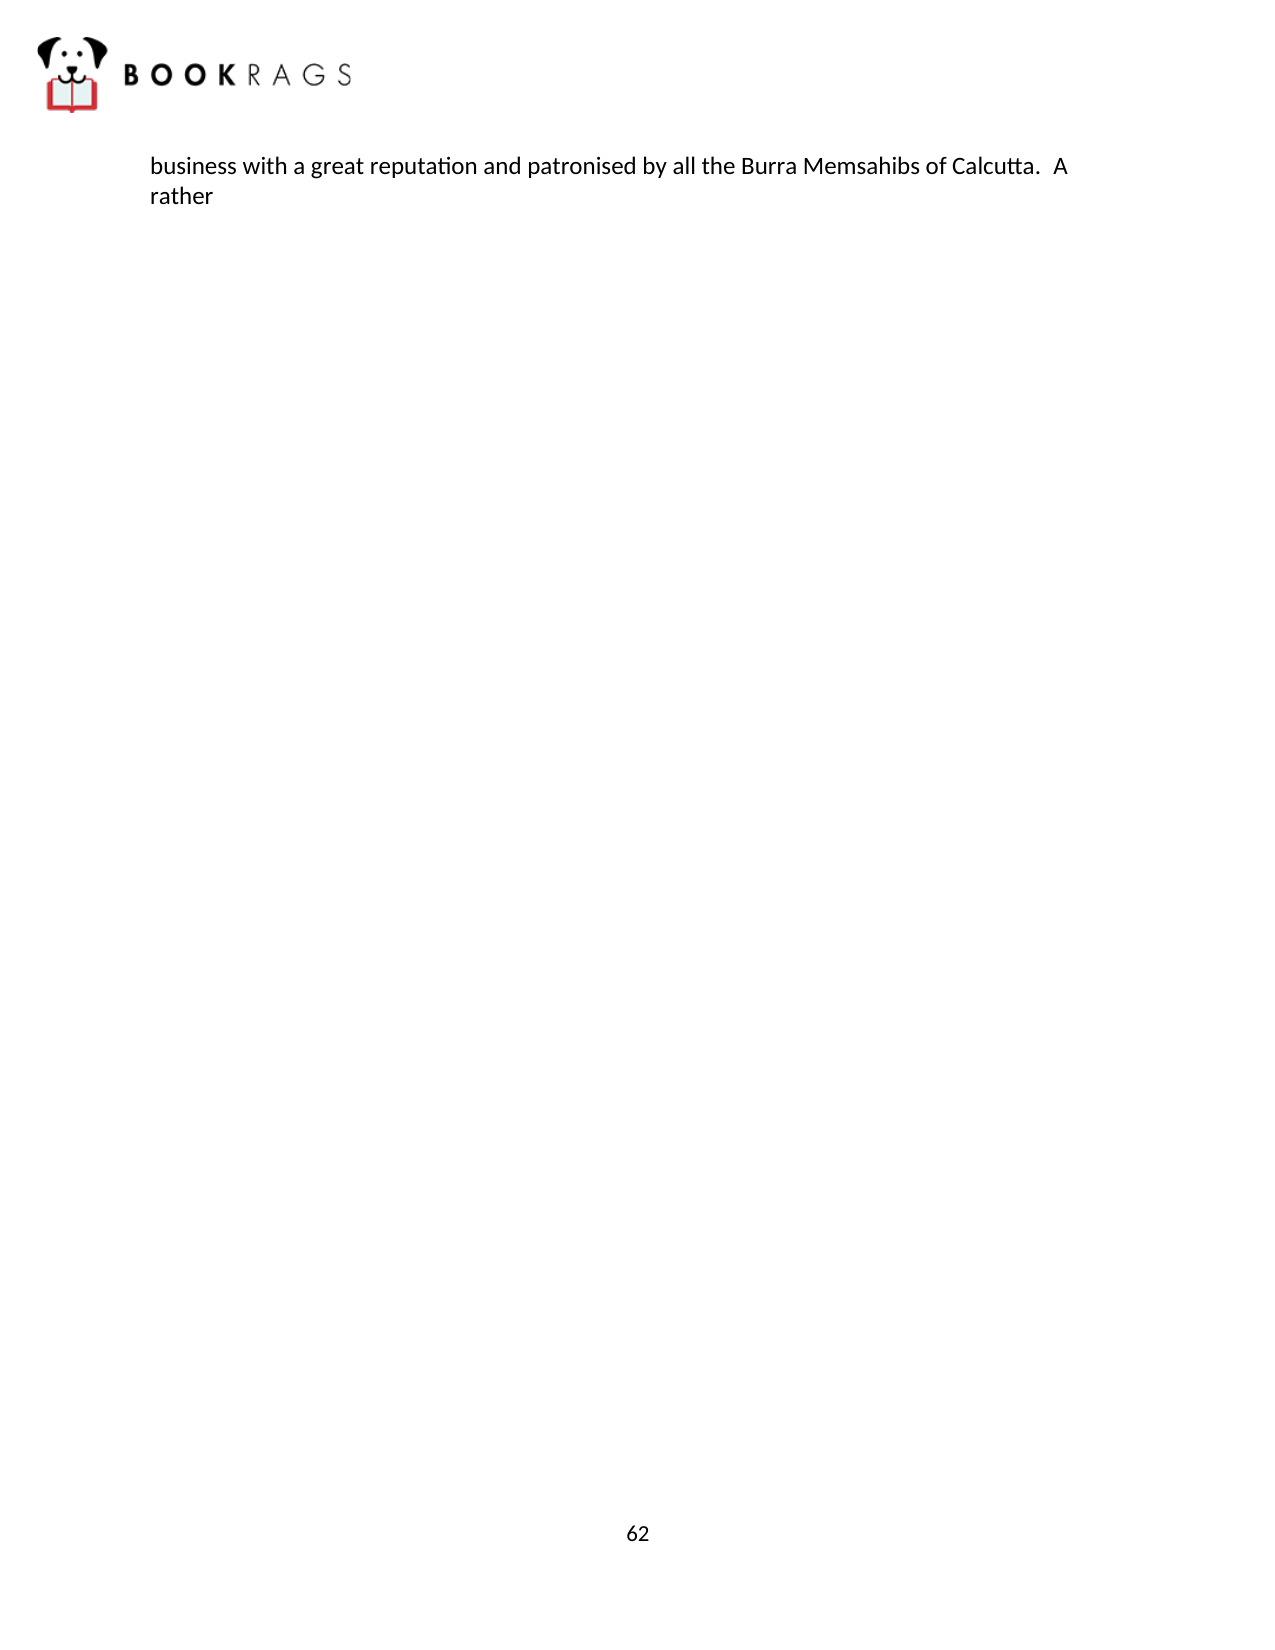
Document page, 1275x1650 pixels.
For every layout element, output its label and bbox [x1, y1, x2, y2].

text [150, 150, 1125, 211]
picture [37, 37, 351, 113]
